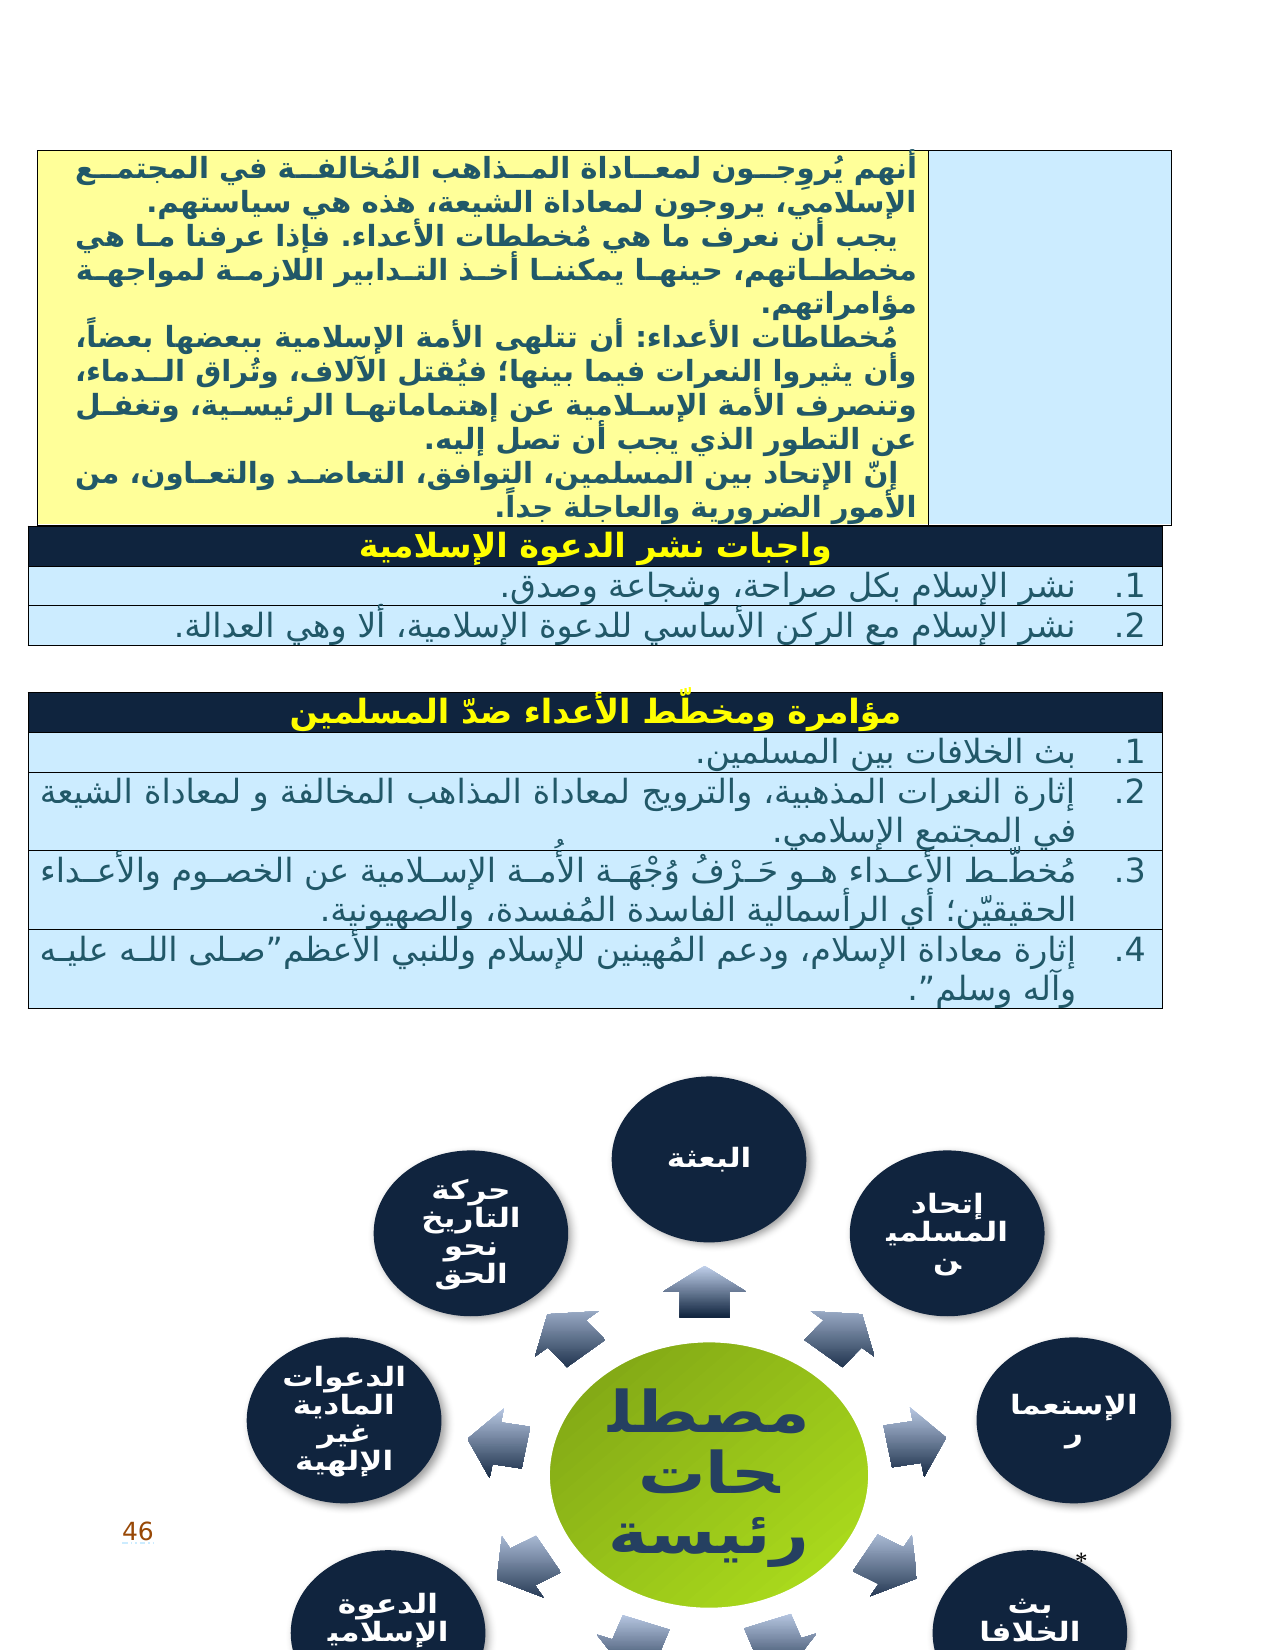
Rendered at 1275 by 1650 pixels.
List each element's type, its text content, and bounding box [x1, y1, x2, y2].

table_header مؤامرة ومخطّط الأعداء ضدّ المسلمين [29, 693, 1162, 732]
table_cell إثارة النعرات المذهبية، والترويج لمعاداة المذاهب المخالفة و لمعاداة الشيعة في المجتمع الإسلامي. [29, 773, 1162, 850]
table_header واجبات نشر الدعوة الإسلامية [29, 527, 1162, 566]
table_cell إثارة معاداة الإسلام، ودعم المُهينين للإسلام وللنبي الأعظم”صلى الله عليه وآله وسلم”. [29, 930, 1162, 1008]
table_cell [929, 151, 1171, 524]
table_cell بث الخلافات بين المسلمين. [29, 733, 1162, 772]
table_cell نشر الإسلام بكل صراحة، وشجاعة وصدق. [29, 567, 1162, 605]
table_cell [38, 151, 928, 524]
table_cell نشر الإسلام مع الركن الأساسي للدعوة الإسلامية، ألا وهي العدالة. [29, 606, 1162, 645]
table_cell مُخطّط الأعداء هو حَرْفُ وُجْهَة الأُمة الإسلامية عن الخصوم والأعداء الحقيقيّن؛ أي الرأسمالية الفاسدة المُفسدة، والصهيونية. [29, 851, 1162, 929]
